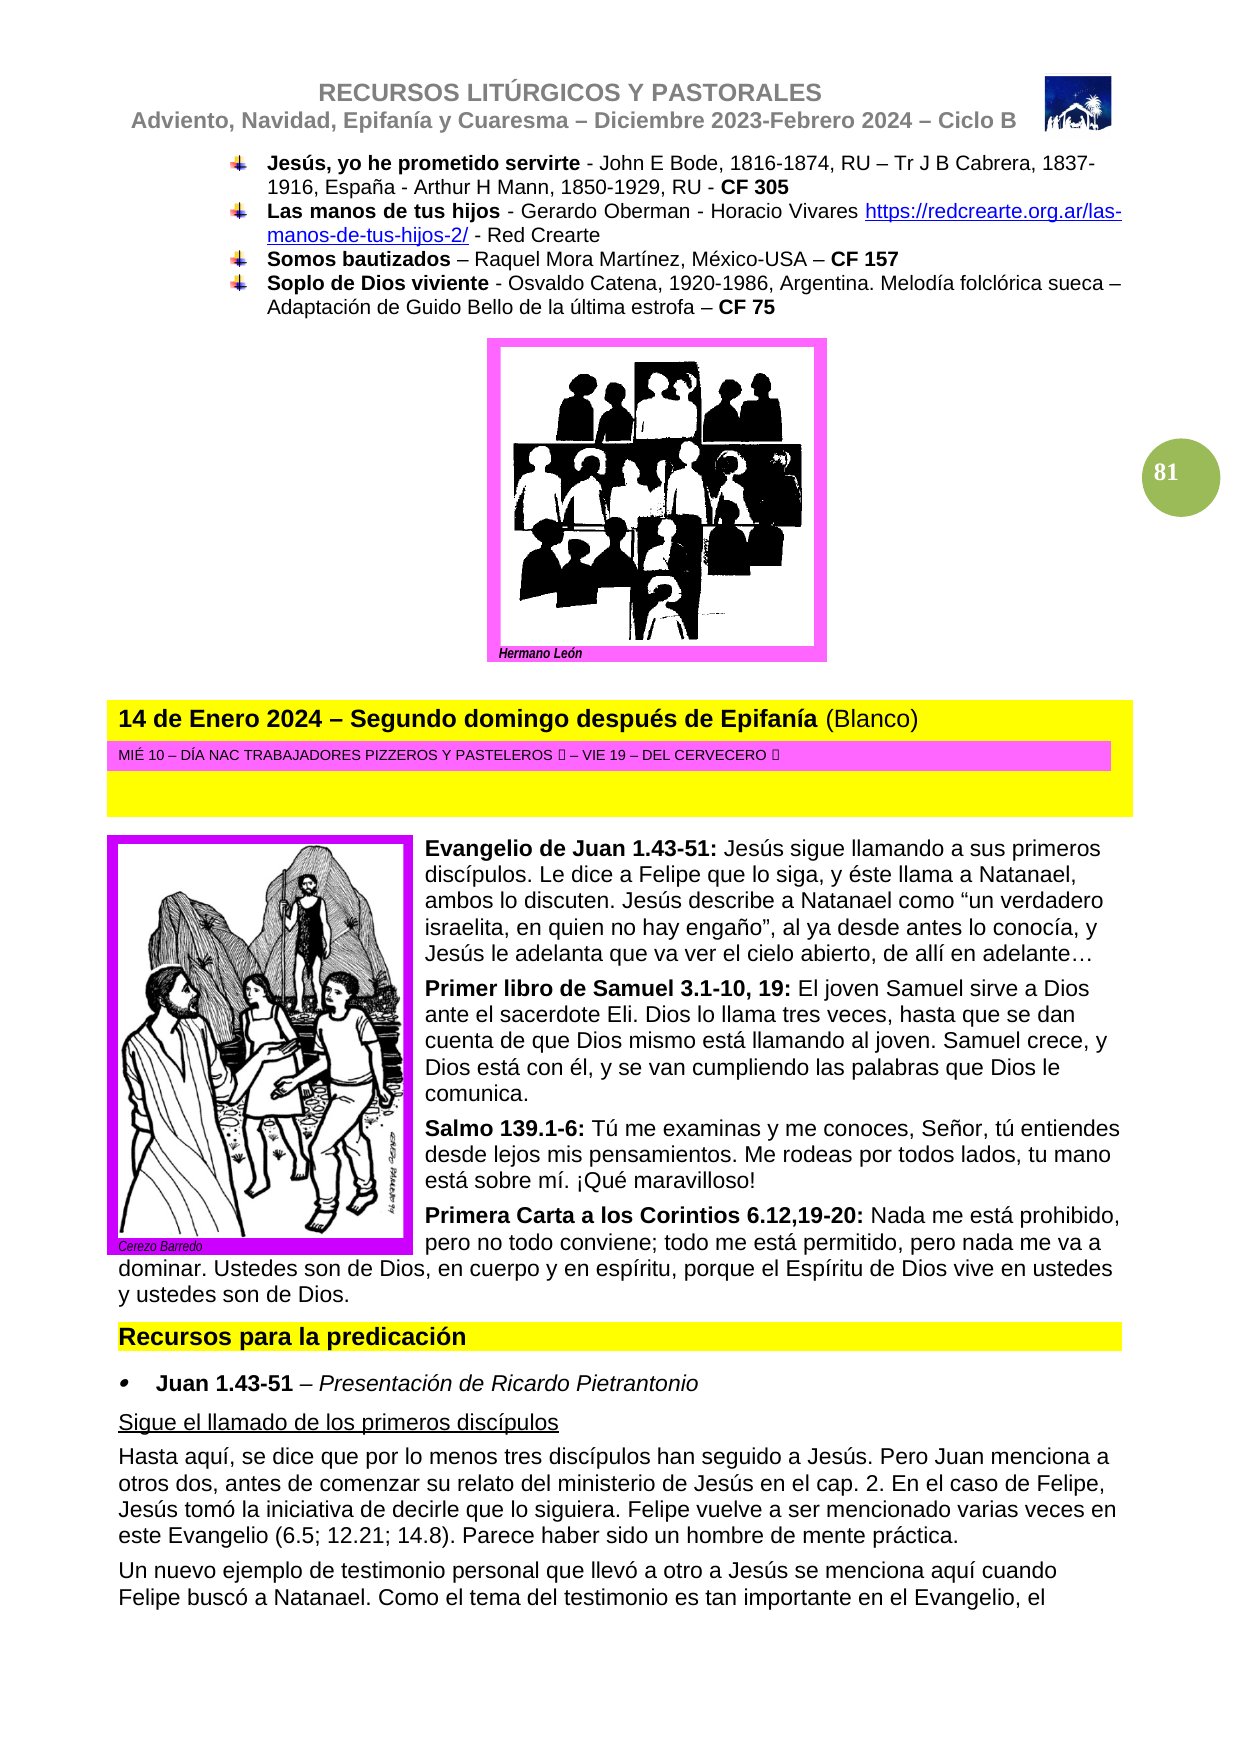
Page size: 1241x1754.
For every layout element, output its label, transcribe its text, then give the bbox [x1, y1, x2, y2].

list Jesús, yo he prometido servirte - John E Bode, 1816-1874, RU – Tr J B Cabrera, 1837-1916, España - Arthur H Mann, 1850-1929, RU - CF 305 [229, 151, 1122, 199]
table_header 14 de Enero 2024 – Segundo domingo después de Epifanía (Blanco) [107, 700, 1133, 817]
picture [1044, 73, 1112, 138]
picture [230, 201, 247, 219]
text Sigue el llamado de los primeros discípulos [118, 1409, 1122, 1435]
picture [500, 347, 814, 646]
list Las manos de tus hijos - Gerardo Oberman - Horacio Vivares https://redcrearte.org.ar/las-manos-de-tus-hijos-2/ - Red Crearte [229, 199, 1122, 247]
list Somos bautizados – Raquel Mora Martínez, México-USA – CF 157 [229, 247, 1122, 271]
picture [118, 844, 404, 1238]
table_header Cerezo Barredo [107, 835, 413, 1255]
list Juan 1.43-51 – Presentación de Ricardo Pietrantonio [118, 1370, 1122, 1396]
picture [230, 273, 247, 291]
table_header Hermano León [487, 338, 827, 662]
table_header Evangelio de Juan 1.43-51: Jesús sigue llamando a sus primeros discípulos. Le dice a Felipe que lo siga, y éste llama a Natanael, ambos lo discuten. Jesús describe a Natanael como “un verdadero israelita, en quien no hay engaño”, al ya desde antes lo conocía, y Jesús le adelanta que va ver el cielo abierto, de allí en adelante… Primer libro de Samuel 3.1-10, 19: El joven Samuel sirve a Dios ante el sacerdote Eli. Dios lo llama tres veces, hasta que se dan cuenta de que Dios mismo está llamando al joven. Samuel crece, y Dios está con él, y se van cumpliendo las palabras que Dios le comunica. Salmo 139.1-6: Tú me examinas y me conoces, Señor, tú entiendes desde lejos mis pensamientos. Me rodeas por todos lados, tu mano está sobre mí. ¡Qué maravilloso! Primera Carta a los Corintios 6.12,19-20: Nada me está prohibido, pero no todo conviene; todo me está permitido, pero nada me va a [413, 835, 1137, 1255]
picture [230, 249, 247, 267]
text Recursos para la predicación [118, 1322, 1122, 1351]
text Hasta aquí, se dice que por lo menos tres discípulos han seguido a Jesús. Pero Juan menciona a otros dos, antes de comenzar su relato del ministerio de Jesús en el cap. 2. En el caso de Felipe, Jesús tomó la iniciativa de decirle que lo siguiera. Felipe vuelve a ser mencionado varias veces en este Evangelio (6.5; 12.21; 14.8). Parece haber sido un hombre de mente práctica. [118, 1443, 1122, 1549]
list Soplo de Dios viviente - Osvaldo Catena, 1920-1986, Argentina. Melodía folclórica sueca – Adaptación de Guido Bello de la última estrofa – CF 75 [229, 271, 1122, 319]
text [118, 1557, 1122, 1610]
text dominar. Ustedes son de Dios, en cuerpo y en espíritu, porque el Espíritu de Dios vive en ustedes y ustedes son de Dios. [118, 1255, 1122, 1308]
picture [230, 154, 247, 171]
